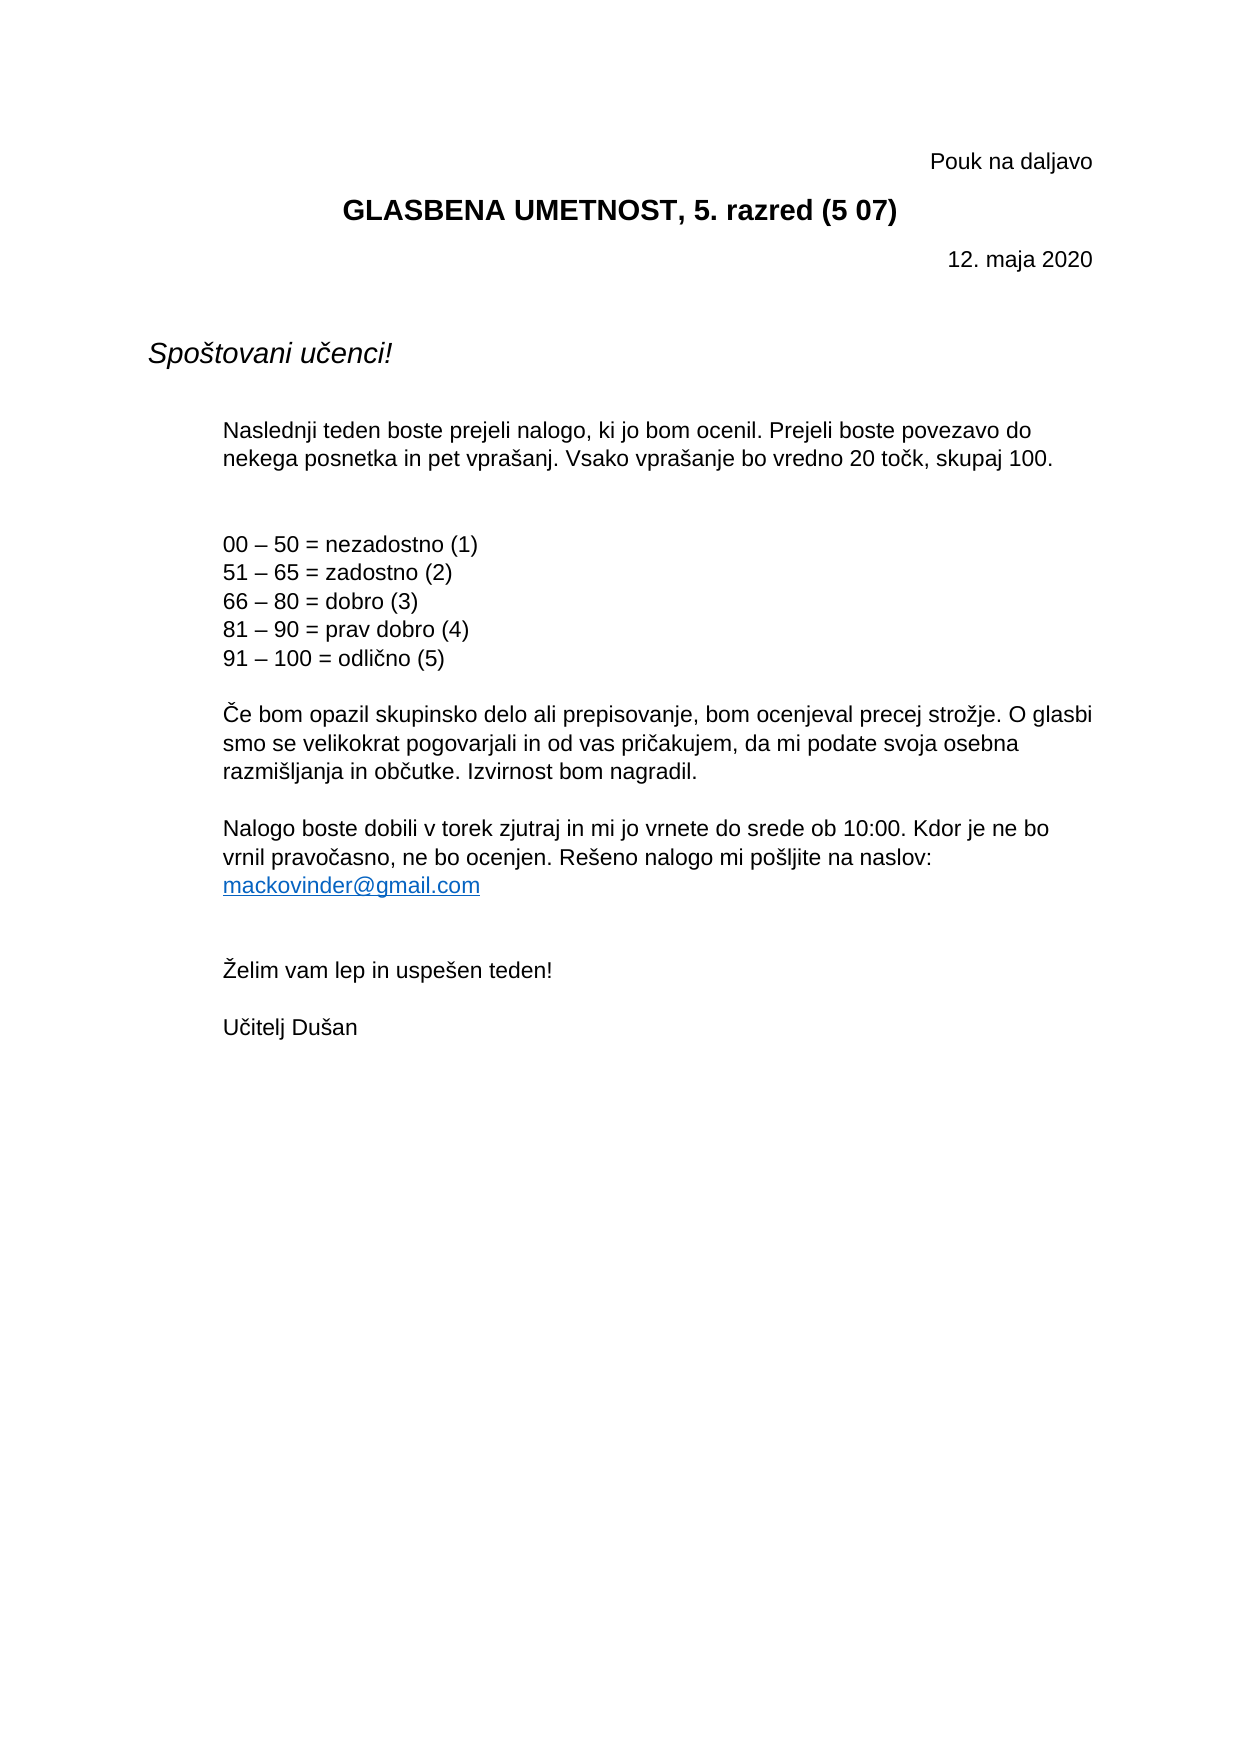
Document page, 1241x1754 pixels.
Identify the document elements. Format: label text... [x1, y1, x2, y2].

list Učitelj Dušan [223, 1014, 1093, 1041]
list 81 – 90 = prav dobro (4) [223, 616, 1093, 642]
text 12. maja 2020 [148, 246, 1093, 272]
text GLASBENA UMETNOST, 5. razred (5 07) [148, 193, 1093, 226]
list Nalogo boste dobili v torek zjutraj in mi jo vrnete do srede ob 10:00. Kdor je ne bo vrnil pravočasno, ne bo ocenjen. Rešeno nalogo mi pošljite na naslov: [223, 815, 1093, 870]
text Pouk na daljavo [148, 148, 1093, 174]
text Spoštovani učenci! [148, 336, 1093, 369]
list 66 – 80 = dobro (3) [223, 588, 1093, 614]
list 91 – 100 = odlično (5) [223, 644, 1093, 671]
list Naslednji teden boste prejeli nalogo, ki jo bom ocenil. Prejeli boste povezavo do nekega posnetka in pet vprašanj. Vsako vprašanje bo vredno 20 točk, skupaj 100. [223, 417, 1093, 472]
list Želim vam lep in uspešen teden! [223, 957, 1093, 984]
list mackovinder@gmail.com [223, 872, 1093, 898]
list 00 – 50 = nezadostno (1) [223, 531, 1093, 557]
list 51 – 65 = zadostno (2) [223, 559, 1093, 586]
list Če bom opazil skupinsko delo ali prepisovanje, bom ocenjeval precej strožje. O glasbi smo se velikokrat pogovarjali in od vas pričakujem, da mi podate svoja osebna razmišljanja in občutke. Izvirnost bom nagradil. [223, 701, 1093, 784]
